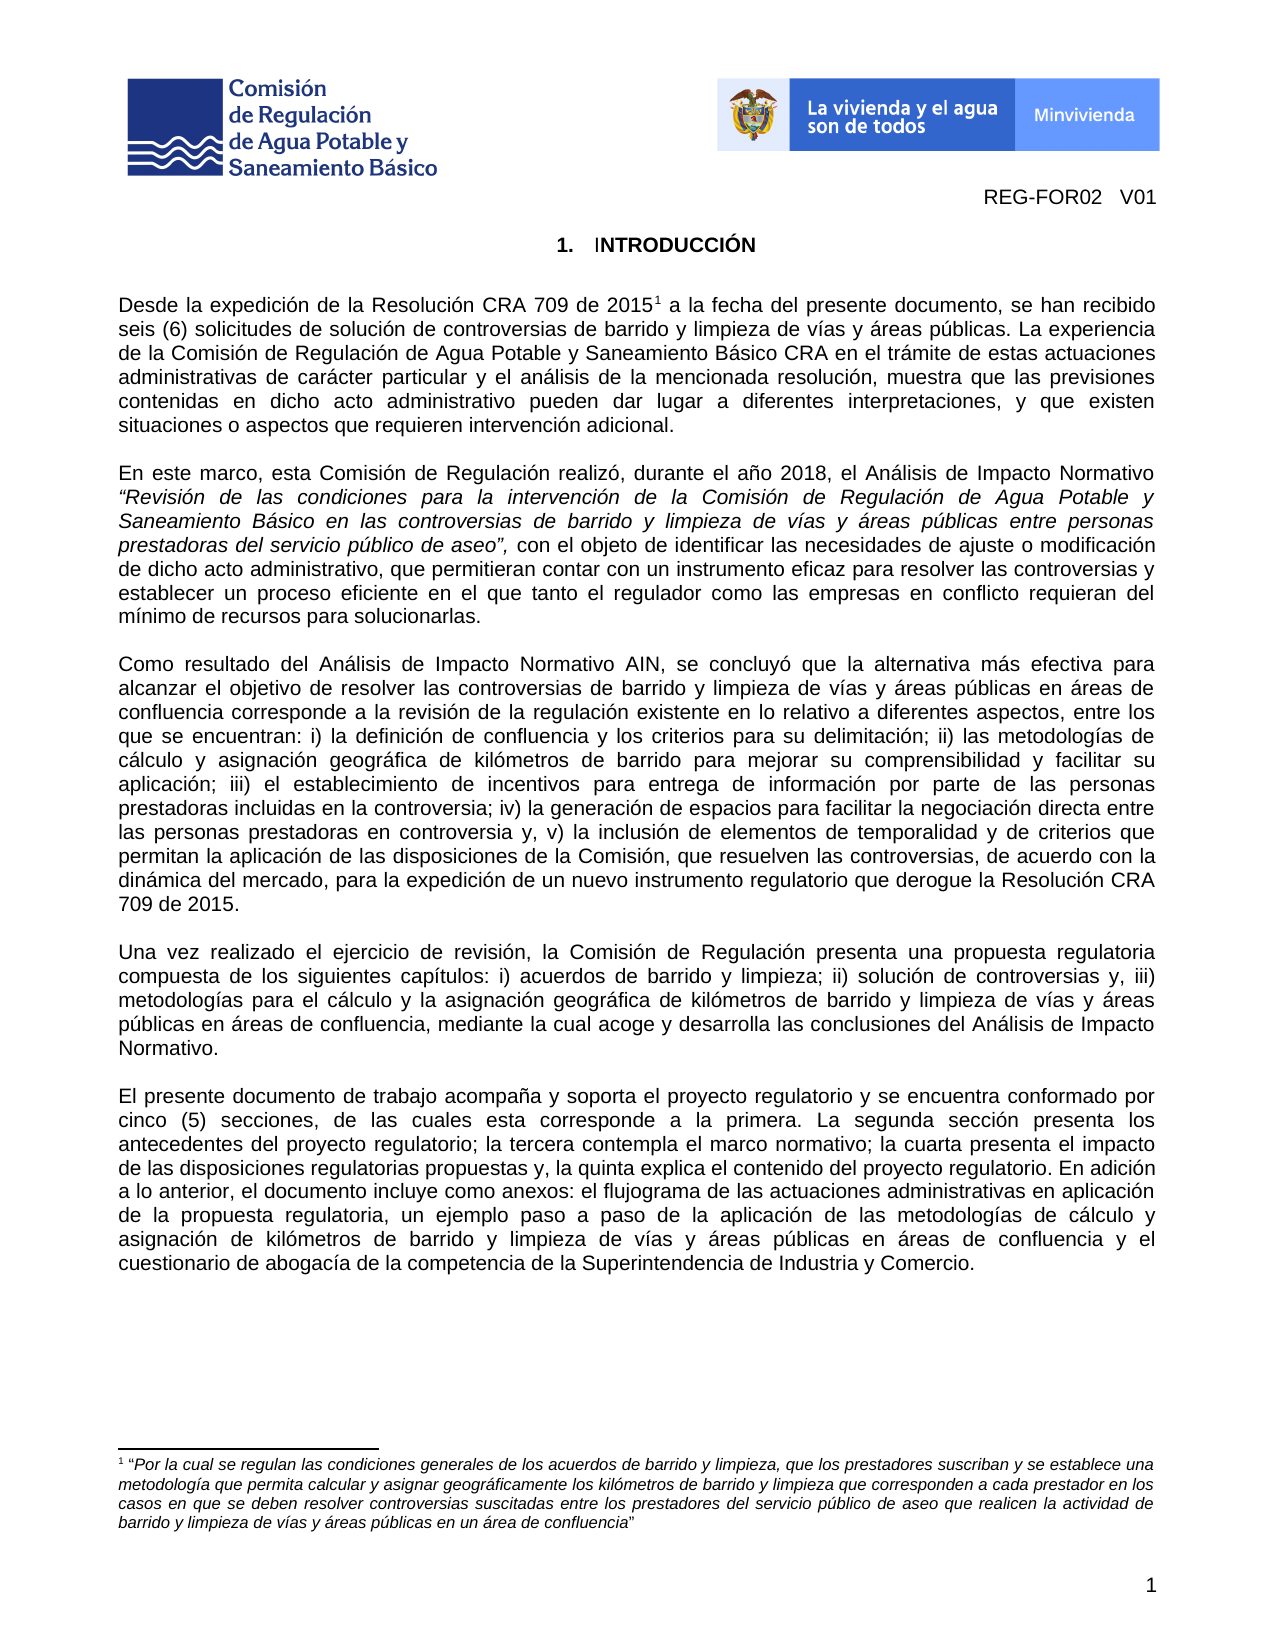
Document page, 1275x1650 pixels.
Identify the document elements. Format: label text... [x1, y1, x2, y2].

text Desde la expedición de la Resolución CRA 709 de 2015 a la fecha del presente documento, se han recibido seis (6) solicitudes de solución de controversias de barrido y limpieza de vías y áreas públicas. La experiencia de la Comisión de Regulación de Agua Potable y Saneamiento Básico CRA en el trámite de estas actuaciones administrativas de carácter particular y el análisis de la mencionada resolución, muestra que las previsiones contenidas en dicho acto administrativo pueden dar lugar a diferentes interpretaciones, y que existen situaciones o aspectos que requieren intervención adicional. [118, 293, 1157, 437]
text Una vez realizado el ejercicio de revisión, la Comisión de Regulación presenta una propuesta regulatoria compuesta de los siguientes capítulos: i) acuerdos de barrido y limpieza; ii) solución de controversias y, iii) metodologías para el cálculo y la asignación geográfica de kilómetros de barrido y limpieza de vías y áreas públicas en áreas de confluencia, mediante la cual acoge y desarrolla las conclusiones del Análisis de Impacto Normativo. [118, 940, 1157, 1059]
text Como resultado del Análisis de Impacto Normativo AIN, se concluyó que la alternativa más efectiva para alcanzar el objetivo de resolver las controversias de barrido y limpieza de vías y áreas públicas en áreas de confluencia corresponde a la revisión de la regulación existente en lo relativo a diferentes aspectos, entre los que se encuentran: i) la definición de confluencia y los criterios para su delimitación; ii) las metodologías de cálculo y asignación geográfica de kilómetros de barrido para mejorar su comprensibilidad y facilitar su aplicación; iii) el establecimiento de incentivos para entrega de información por parte de las personas prestadoras incluidas en la controversia; iv) la generación de espacios para facilitar la negociación directa entre las personas prestadoras en controversia y, v) la inclusión de elementos de temporalidad y de criterios que permitan la aplicación de las disposiciones de la Comisión, que resuelven las controversias, de acuerdo con la dinámica del mercado, para la expedición de un nuevo instrumento regulatorio que derogue la Resolución CRA 709 de 2015. [118, 652, 1157, 916]
picture [127, 78, 440, 177]
subtitle INTRODUCCIÓN [156, 232, 1157, 256]
picture [717, 78, 1160, 151]
text El presente documento de trabajo acompaña y soporta el proyecto regulatorio y se encuentra conformado por cinco (5) secciones, de las cuales esta corresponde a la primera. La segunda sección presenta los antecedentes del proyecto regulatorio; la tercera contempla el marco normativo; la cuarta presenta el impacto de las disposiciones regulatorias propuestas y, la quinta explica el contenido del proyecto regulatorio. En adición a lo anterior, el documento incluye como anexos: el flujograma de las actuaciones administrativas en aplicación de la propuesta regulatoria, un ejemplo paso a paso de la aplicación de las metodologías de cálculo y asignación de kilómetros de barrido y limpieza de vías y áreas públicas en áreas de confluencia y el cuestionario de abogacía de la competencia de la Superintendencia de Industria y Comercio. [118, 1083, 1157, 1275]
text En este marco, esta Comisión de Regulación realizó, durante el año 2018, el Análisis de Impacto Normativo “Revisión de las condiciones para la intervención de la Comisión de Regulación de Agua Potable y Saneamiento Básico en las controversias de barrido y limpieza de vías y áreas públicas entre personas prestadoras del servicio público de aseo”, con el objeto de identificar las necesidades de ajuste o modificación de dicho acto administrativo, que permitieran contar con un instrumento eficaz para resolver las controversias y establecer un proceso eficiente en el que tanto el regulador como las empresas en conflicto requieran del mínimo de recursos para solucionarlas. [118, 461, 1157, 628]
